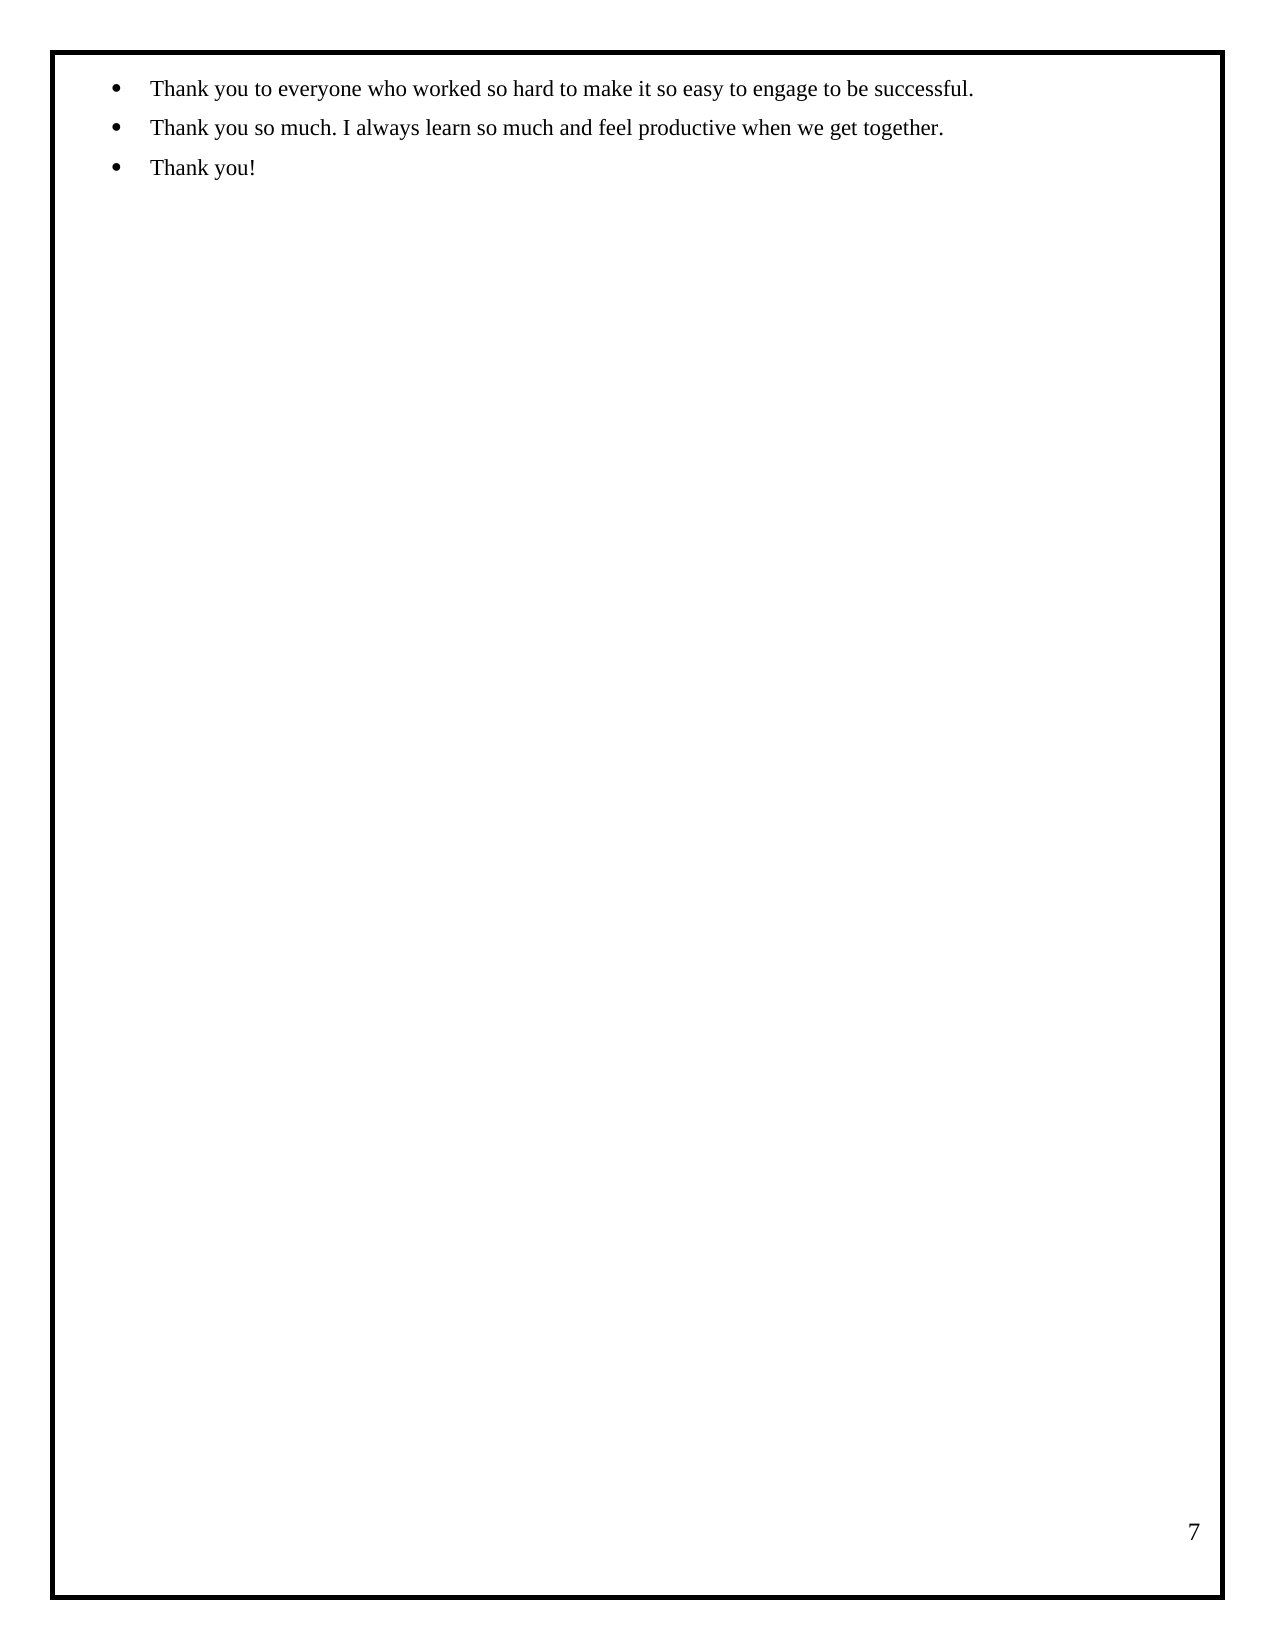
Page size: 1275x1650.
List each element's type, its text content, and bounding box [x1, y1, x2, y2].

list Thank you! [112, 154, 1200, 180]
list Thank you so much. I always learn so much and feel productive when we get together. [112, 114, 1200, 141]
list Thank you to everyone who worked so hard to make it so easy to engage to be successful. [112, 75, 1200, 101]
